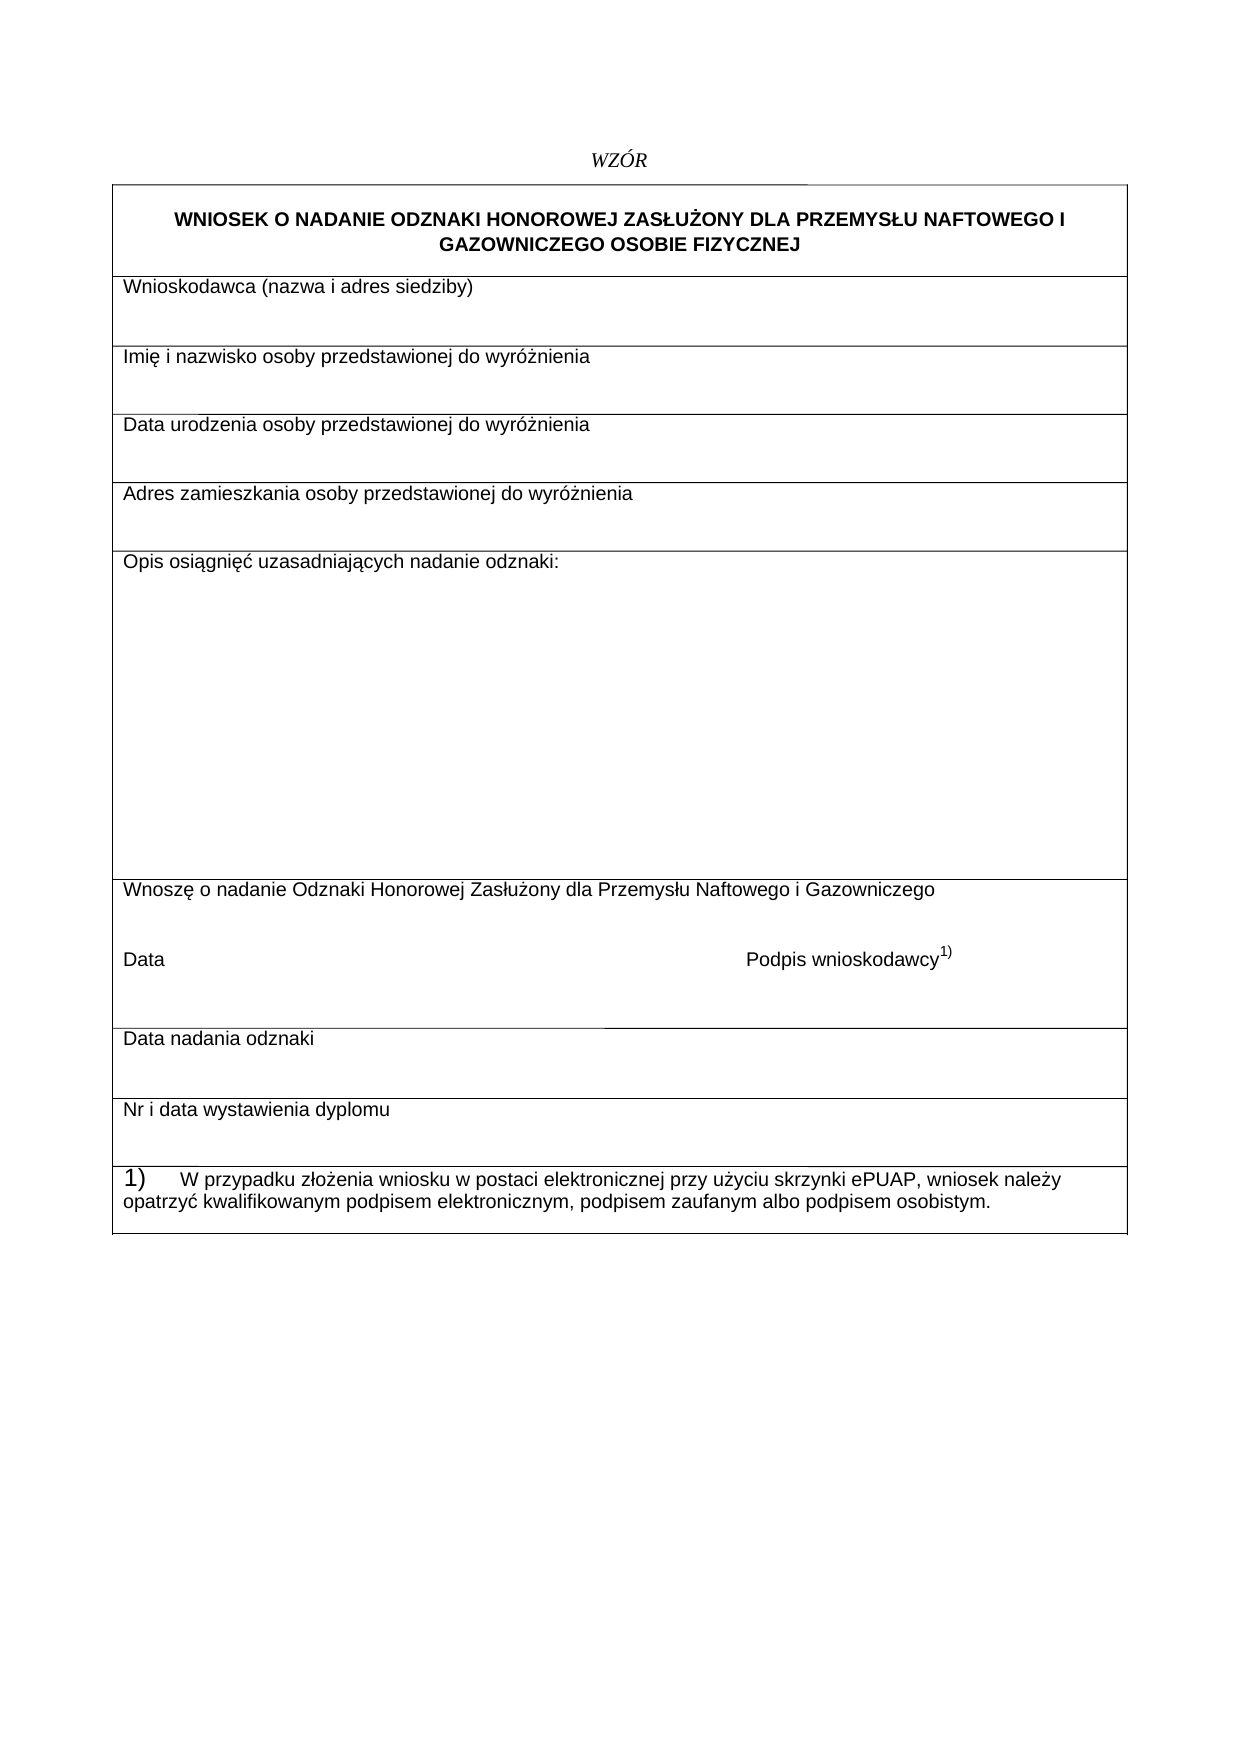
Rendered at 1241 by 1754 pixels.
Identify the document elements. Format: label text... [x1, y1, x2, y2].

text Data urodzenia osoby przedstawionej do wyróżnienia [123, 413, 1133, 436]
text Imię i nazwisko osoby przedstawionej do wyróżnienia [123, 345, 1133, 368]
text Wnoszę o nadanie Odznaki Honorowej Zasłużony dla Przemysłu Naftowego i Gazowniczego [123, 878, 1133, 901]
text Data nadania odznaki [123, 1027, 1133, 1050]
text Data Podpis wnioskodawcy1) [123, 943, 1133, 971]
text Wnioskodawca (nazwa i adres siedziby) [123, 275, 1133, 298]
list W przypadku złożenia wniosku w postaci elektronicznej przy użyciu skrzynki ePUAP, wniosek należy opatrzyć kwalifikowanym podpisem elektronicznym, podpisem zaufanym albo podpisem osobistym. [123, 1165, 1117, 1213]
text Nr i data wystawienia dyplomu [123, 1097, 1133, 1120]
text WZÓR [106, 148, 1133, 172]
text WNIOSEK O NADANIE ODZNAKI HONOROWEJ ZASŁUŻONY DLA PRZEMYSŁU NAFTOWEGO I GAZOWNICZEGO OSOBIE FIZYCZNEJ [106, 208, 1133, 256]
text Adres zamieszkania osoby przedstawionej do wyróżnienia [123, 482, 1133, 504]
text Opis osiągnięć uzasadniających nadanie odznaki: [123, 550, 1133, 573]
